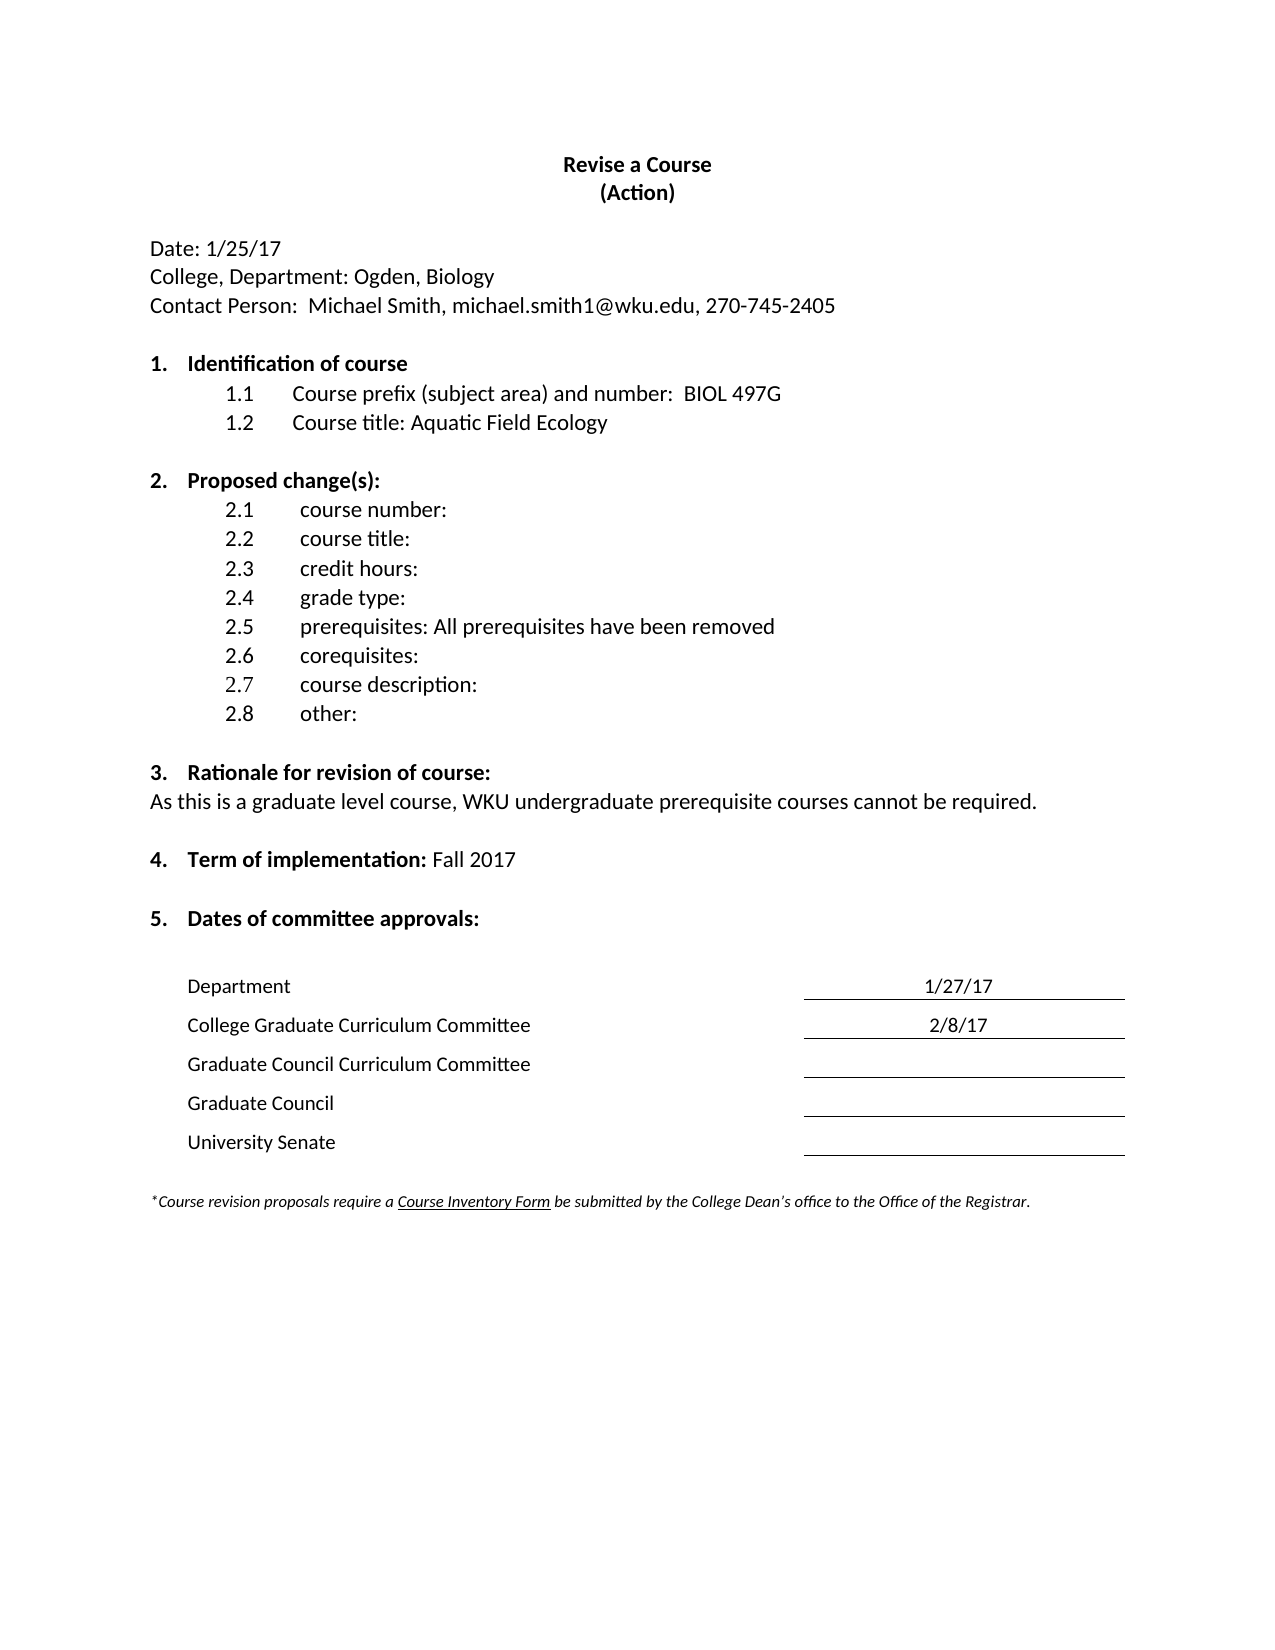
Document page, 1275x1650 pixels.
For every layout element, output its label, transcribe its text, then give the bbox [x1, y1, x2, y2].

list Course prefix (subject area) and number: BIOL 497G [225, 378, 1125, 407]
list Term of implementation: Fall 2017 [150, 844, 1125, 873]
table_cell College Graduate Curriculum Committee [188, 999, 804, 1038]
table_cell 2/8/17 [804, 1000, 1125, 1038]
text *Course revision proposals require a Course Inventory Form be submitted by the College Dean’s office to the Office of the Registrar. [150, 1184, 1125, 1213]
table_cell [804, 1039, 1125, 1077]
text As this is a graduate level course, WKU undergraduate prerequisite courses cannot be required. [150, 786, 1125, 815]
table_cell Graduate Council [188, 1077, 804, 1116]
list credit hours: [225, 553, 1125, 582]
list Course title: Aquatic Field Ecology [225, 407, 1125, 436]
list course description: [225, 669, 1125, 698]
list course title: [225, 523, 1125, 553]
list corequisites: [225, 640, 1125, 669]
text Contact Person: Michael Smith, michael.smith1@wku.edu, 270-745-2405 [150, 290, 1125, 319]
list Identification of course [150, 348, 1125, 378]
list grade type: [225, 582, 1125, 611]
table_cell [804, 1117, 1125, 1154]
table_cell University Senate [188, 1116, 804, 1154]
list other: [225, 698, 1125, 757]
text Date: 1/25/17 [150, 234, 1125, 262]
table_cell Graduate Council Curriculum Committee [188, 1038, 804, 1077]
table_cell [804, 1078, 1125, 1116]
list Rationale for revision of course: [150, 757, 1125, 786]
text (Action) [150, 178, 1125, 206]
list course number: [225, 494, 1125, 523]
list prerequisites: All prerequisites have been removed [225, 611, 1125, 640]
list Proposed change(s): [150, 465, 1125, 494]
text Revise a Course [150, 150, 1125, 178]
text College, Department: Ogden, Biology [150, 262, 1125, 290]
table_header 1/27/17 [804, 960, 1125, 999]
table_header Department [188, 960, 804, 999]
list Dates of committee approvals: [150, 903, 1125, 932]
